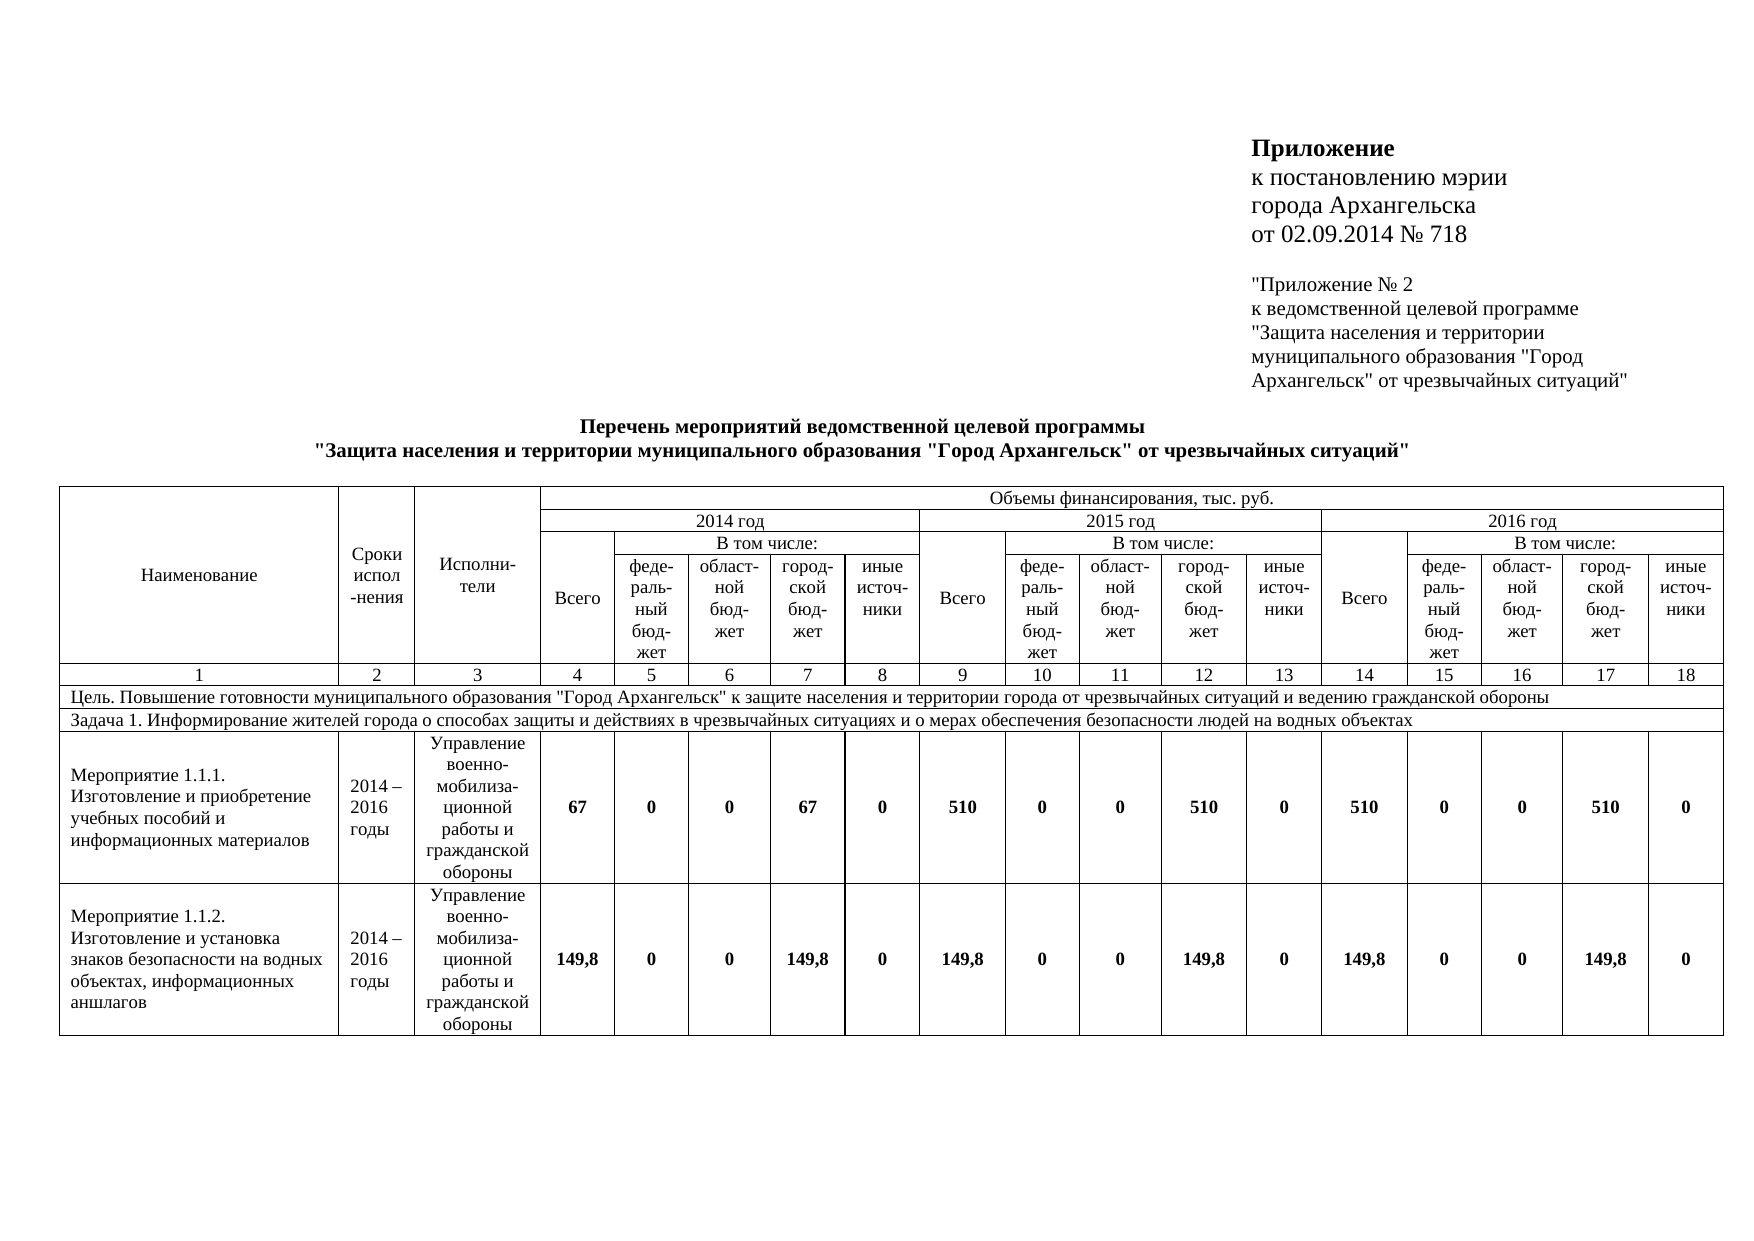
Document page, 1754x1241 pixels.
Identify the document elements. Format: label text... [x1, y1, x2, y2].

table_cell город- ской бюд-жет [1162, 555, 1246, 663]
text к постановлению мэрии [1251, 162, 1636, 190]
table_cell Задача 1. Информирование жителей города о способах защиты и действиях в чрезвычайных ситуациях и о мерах обеспечения безопасности людей на водных объектах [60, 709, 1723, 731]
table_cell иные источ-ники [1649, 555, 1723, 663]
table_header Сроки испол-нения [339, 487, 414, 663]
table_cell город- ской бюд-жет [1563, 555, 1648, 663]
table_cell 14 [1322, 664, 1407, 685]
table_cell 2 [339, 664, 414, 685]
table_cell 149,8 [1322, 884, 1407, 1034]
text Перечень мероприятий ведомственной целевой программы [89, 414, 1636, 438]
table_cell 0 [689, 732, 770, 882]
table_cell 0 [689, 884, 770, 1034]
table_cell 510 [1162, 732, 1246, 882]
table_cell 2014 – 2016 годы [339, 884, 414, 1034]
table_cell 16 [1482, 664, 1562, 685]
table_header Объемы финансирования, тыс. руб. [541, 487, 1723, 509]
table_cell 0 [1006, 884, 1079, 1034]
table_cell иные источ-ники [1247, 555, 1321, 663]
table_cell Мероприятие 1.1.2. Изготовление и установка знаков безопасности на водных объектах, информационных аншлагов [60, 884, 338, 1034]
table_cell феде-раль-ный бюд-жет [615, 555, 688, 663]
text к ведомственной целевой программе "Защита населения и территории муниципального образования "Город Архангельск" от чрезвычайных ситуаций" [1251, 296, 1636, 392]
table_cell Управление военно-мобилиза-ционной работы и гражданской обороны [415, 732, 540, 882]
table_cell Всего [541, 532, 614, 663]
table_cell 9 [920, 664, 1005, 685]
table_cell В том числе: [1408, 532, 1723, 554]
text от 02.09.2014 № 718 [1251, 219, 1636, 248]
text "Приложение № 2 [1251, 272, 1636, 296]
table_cell 3 [415, 664, 540, 685]
table_cell 149,8 [1162, 884, 1246, 1034]
table_cell город- ской бюд-жет [771, 555, 844, 663]
table_cell 0 [1247, 732, 1321, 882]
table_cell 12 [1162, 664, 1246, 685]
table_cell 0 [615, 732, 688, 882]
table_cell 7 [771, 664, 844, 685]
table_cell 18 [1649, 664, 1723, 685]
table_cell 0 [846, 732, 919, 882]
table_cell 149,8 [1563, 884, 1648, 1034]
table_cell 67 [771, 732, 844, 882]
table_cell феде-раль-ный бюд-жет [1006, 555, 1079, 663]
table_cell 8 [846, 664, 919, 685]
table_cell 0 [615, 884, 688, 1034]
table_header Исполни-тели [415, 487, 540, 663]
table_cell 0 [1408, 732, 1481, 882]
table_cell Всего [920, 532, 1005, 663]
table_cell област-ной бюд-жет [1080, 555, 1161, 663]
table_cell 2016 год [1322, 510, 1723, 531]
table_cell 0 [846, 884, 919, 1034]
table_cell Всего [1322, 532, 1407, 663]
table_cell 2014 – 2016 годы [339, 732, 414, 882]
table_cell 510 [1322, 732, 1407, 882]
table_cell 0 [1649, 732, 1723, 882]
table_cell 67 [541, 732, 614, 882]
text "Защита населения и территории муниципального образования "Город Архангельск" от чрезвычайных ситуаций" [89, 438, 1636, 462]
table_cell 0 [1080, 884, 1161, 1034]
table_cell В том числе: [615, 532, 919, 554]
table_cell 0 [1247, 884, 1321, 1034]
table_cell 1 [60, 664, 338, 685]
table_cell 0 [1408, 884, 1481, 1034]
table_cell Управление военно-мобилиза-ционной работы и гражданской обороны [415, 884, 540, 1034]
text города Архангельска [1251, 190, 1636, 219]
table_cell 510 [920, 732, 1005, 882]
table_cell 15 [1408, 664, 1481, 685]
table_cell иные источ-ники [846, 555, 919, 663]
table_cell 5 [615, 664, 688, 685]
table_cell 510 [1563, 732, 1648, 882]
table_cell В том числе: [1006, 532, 1321, 554]
table_cell 17 [1563, 664, 1648, 685]
text Приложение [1251, 133, 1636, 162]
table_cell 0 [1080, 732, 1161, 882]
table_cell 2014 год [541, 510, 919, 531]
table_cell област-ной бюд-жет [1482, 555, 1562, 663]
table_cell 149,8 [541, 884, 614, 1034]
table_cell 0 [1006, 732, 1079, 882]
table_cell 149,8 [771, 884, 844, 1034]
table_header Наименование [60, 487, 338, 663]
table_cell 2015 год [920, 510, 1321, 531]
table_cell 13 [1247, 664, 1321, 685]
table_cell Цель. Повышение готовности муниципального образования "Город Архангельск" к защите населения и территории города от чрезвычайных ситуаций и ведению гражданской обороны [60, 686, 1723, 708]
table_cell феде-раль-ный бюд-жет [1408, 555, 1481, 663]
table_cell 0 [1482, 884, 1562, 1034]
table_cell Мероприятие 1.1.1. Изготовление и приобретение учебных пособий и информационных материалов [60, 732, 338, 882]
table_cell 6 [689, 664, 770, 685]
table_cell област-ной бюд-жет [689, 555, 770, 663]
table_cell 4 [541, 664, 614, 685]
table_cell 0 [1482, 732, 1562, 882]
table_cell 149,8 [920, 884, 1005, 1034]
table_cell 11 [1080, 664, 1161, 685]
table_cell 0 [1649, 884, 1723, 1034]
table_cell 10 [1006, 664, 1079, 685]
